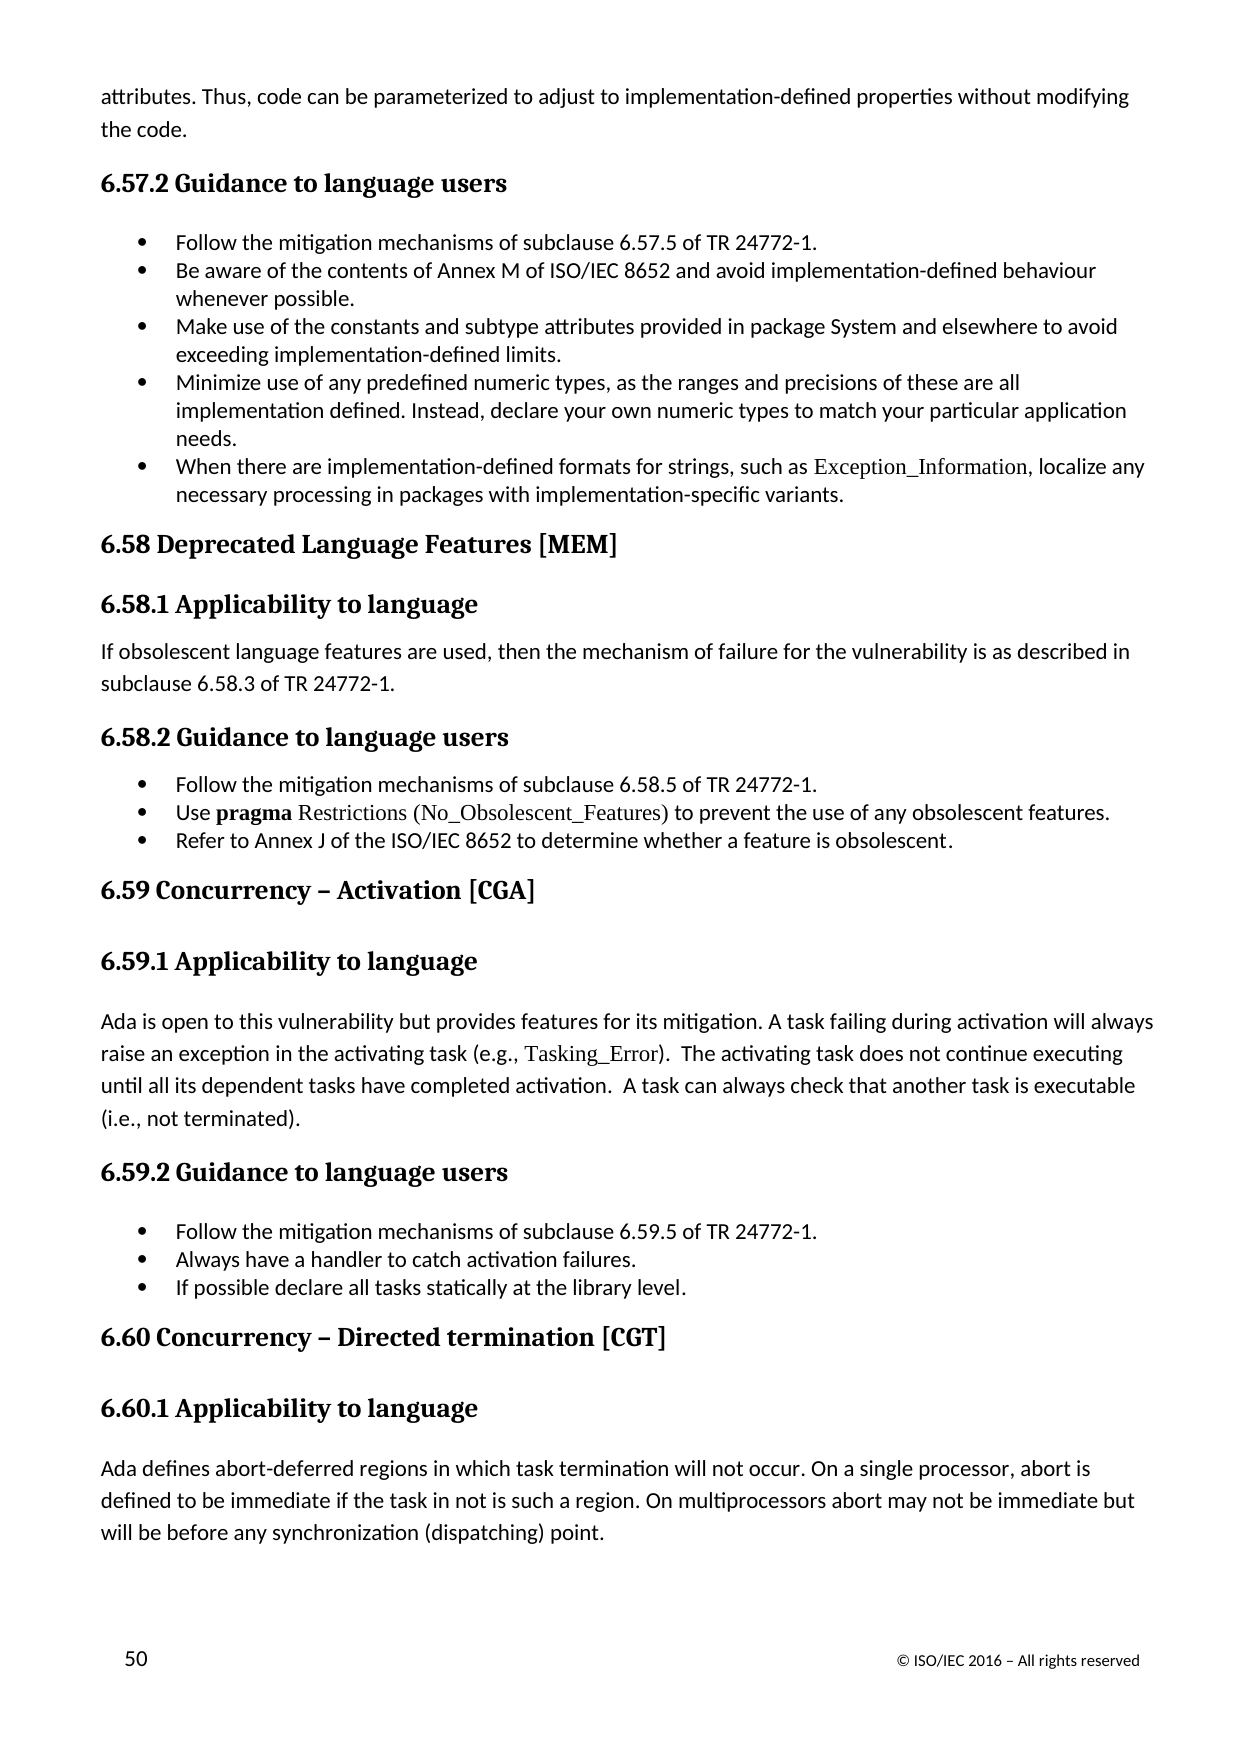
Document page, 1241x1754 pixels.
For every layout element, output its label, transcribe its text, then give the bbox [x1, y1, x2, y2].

subtitle 6.58 Deprecated Language Features [MEM] [101, 529, 1164, 560]
subtitle 6.59.2 Guidance to language users [101, 1157, 1164, 1188]
list Refer to Annex J of the ISO/IEC 8652 to determine whether a feature is obsolescent. [138, 826, 1164, 854]
list Be aware of the contents of Annex M of ISO/IEC 8652 and avoid implementation-defined behaviour whenever possible. [138, 256, 1164, 312]
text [101, 82, 1164, 143]
list Make use of the constants and subtype attributes provided in package System and elsewhere to avoid exceeding implementation-defined limits. [138, 312, 1164, 368]
list Minimize use of any predefined numeric types, as the ranges and precisions of these are all implementation defined. Instead, declare your own numeric types to match your particular application needs. [138, 368, 1164, 452]
subtitle 6.60 Concurrency – Directed termination [CGT] [101, 1322, 1164, 1353]
subtitle 6.57.2 Guidance to language users [101, 168, 1164, 199]
text If obsolescent language features are used, then the mechanism of failure for the vulnerability is as described in subclause 6.58.3 of TR 24772-1. [101, 637, 1164, 697]
list Follow the mitigation mechanisms of subclause 6.59.5 of TR 24772-1. [138, 1217, 1164, 1245]
list Use pragma Restrictions (No_Obsolescent_Features) to prevent the use of any obsolescent features. [138, 798, 1164, 826]
list When there are implementation-defined formats for strings, such as Exception_Information, localize any necessary processing in packages with implementation-specific variants. [138, 452, 1164, 508]
list If possible declare all tasks statically at the library level. [138, 1273, 1164, 1301]
list Follow the mitigation mechanisms of subclause 6.58.5 of TR 24772-1. [138, 770, 1164, 798]
subtitle 6.59 Concurrency – Activation [CGA] [101, 875, 1164, 906]
subtitle 6.60.1 Applicability to language [101, 1393, 1164, 1424]
text Ada is open to this vulnerability but provides features for its mitigation. A task failing during activation will always raise an exception in the activating task (e.g., Tasking_Error). The activating task does not continue executing until all its dependent tasks have completed activation. A task can always check that another task is executable (i.e., not terminated). [101, 1007, 1164, 1132]
subtitle 6.59.1 Applicability to language [101, 946, 1164, 977]
subtitle 6.58.1 Applicability to language [101, 589, 1164, 621]
text Ada defines abort-deferred regions in which task termination will not occur. On a single processor, abort is defined to be immediate if the task in not is such a region. On multiprocessors abort may not be immediate but will be before any synchronization (dispatching) point. [101, 1454, 1164, 1546]
list Follow the mitigation mechanisms of subclause 6.57.5 of TR 24772-1. [138, 228, 1164, 256]
subtitle 6.58.2 Guidance to language users [101, 722, 1164, 753]
list Always have a handler to catch activation failures. [138, 1245, 1164, 1273]
